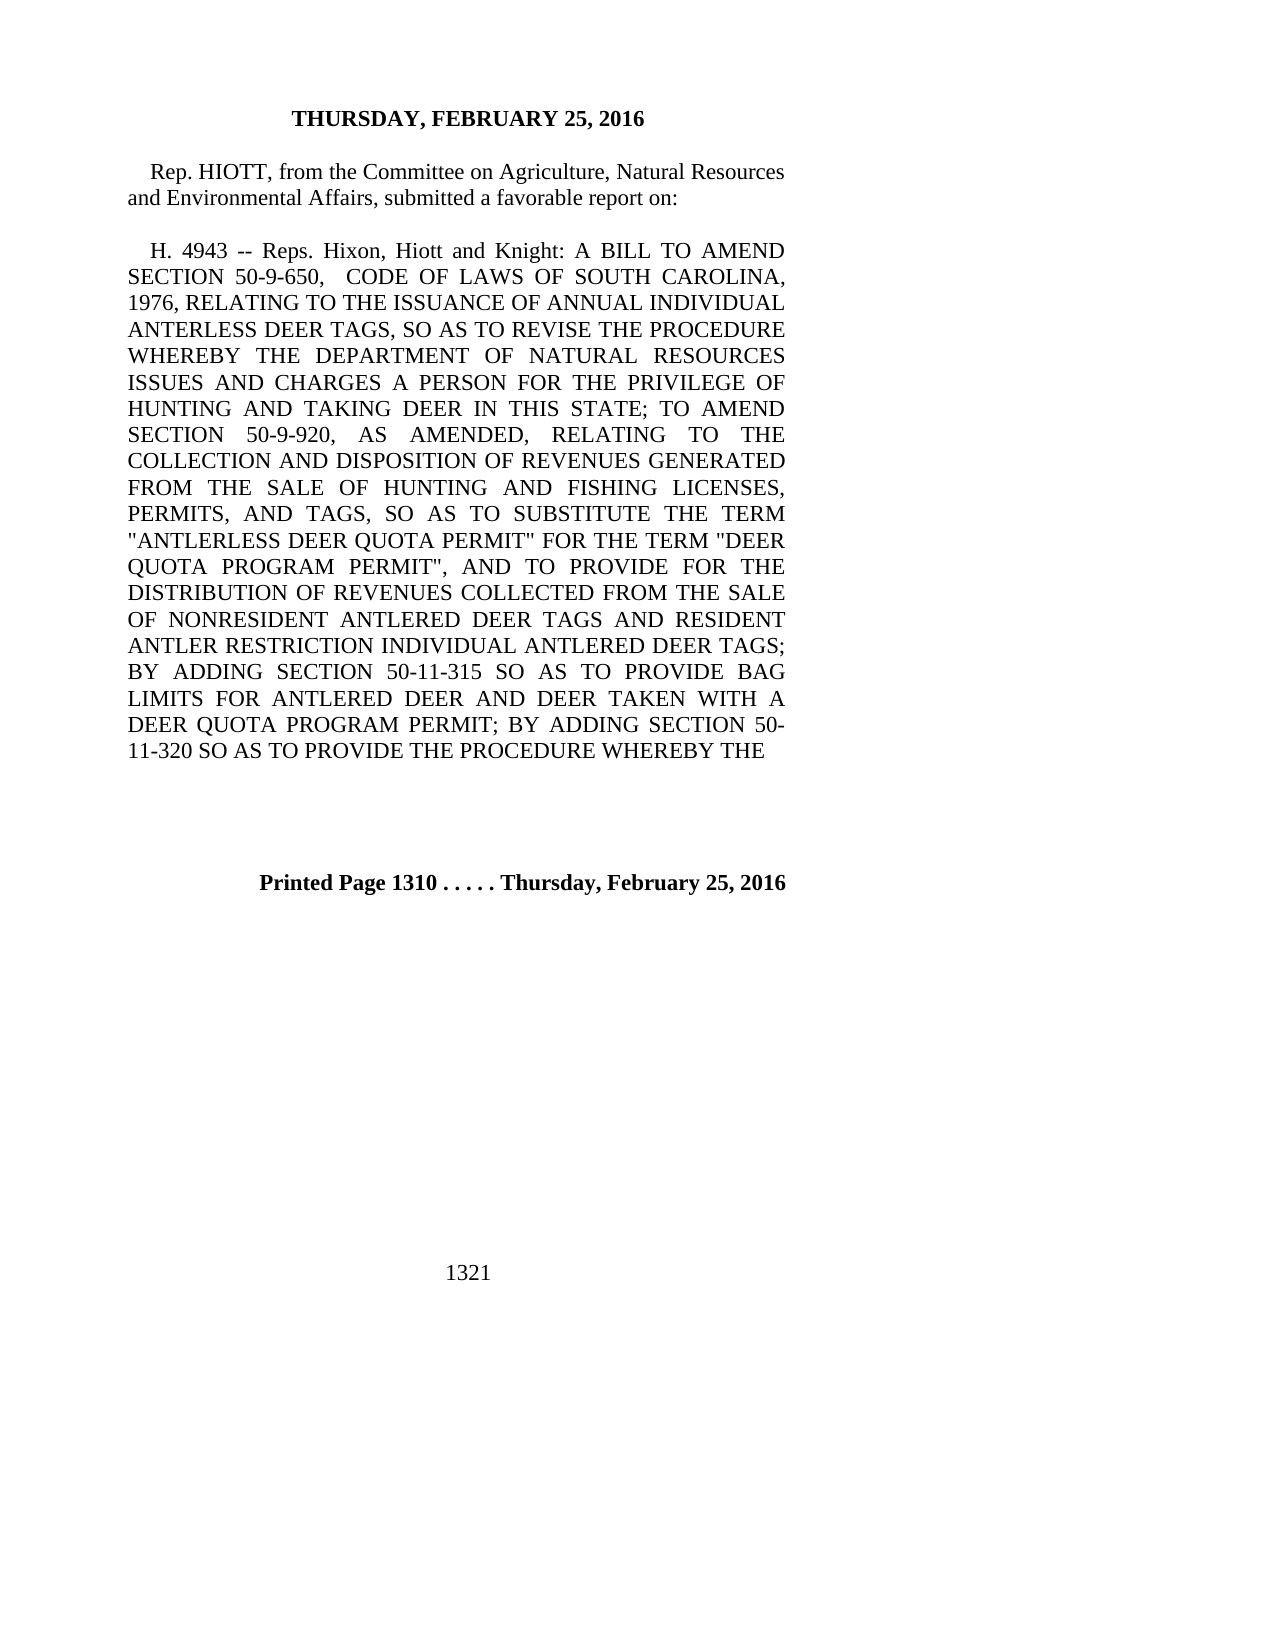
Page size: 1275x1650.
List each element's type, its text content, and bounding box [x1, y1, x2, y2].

text Rep. HIOTT, from the Committee on Agriculture, Natural Resources and Environmental Affairs, submitted a favorable report on: [127, 158, 786, 210]
text Printed Page 1310 . . . . . Thursday, February 25, 2016 [127, 869, 786, 896]
text H. 4943 -- Reps. Hixon, Hiott and Knight: A BILL TO AMEND SECTION 50-9-650, CODE OF LAWS OF SOUTH CAROLINA, 1976, RELATING TO THE ISSUANCE OF ANNUAL INDIVIDUAL ANTERLESS DEER TAGS, SO AS TO REVISE THE PROCEDURE WHEREBY THE DEPARTMENT OF NATURAL RESOURCES ISSUES AND CHARGES A PERSON FOR THE PRIVILEGE OF HUNTING AND TAKING DEER IN THIS STATE; TO AMEND SECTION 50-9-920, AS AMENDED, RELATING TO THE COLLECTION AND DISPOSITION OF REVENUES GENERATED FROM THE SALE OF HUNTING AND FISHING LICENSES, PERMITS, AND TAGS, SO AS TO SUBSTITUTE THE TERM "ANTLERLESS DEER QUOTA PERMIT" FOR THE TERM "DEER QUOTA PROGRAM PERMIT", AND TO PROVIDE FOR THE DISTRIBUTION OF REVENUES COLLECTED FROM THE SALE OF NONRESIDENT ANTLERED DEER TAGS AND RESIDENT ANTLER RESTRICTION INDIVIDUAL ANTLERED DEER TAGS; BY ADDING SECTION 50-11-315 SO AS TO PROVIDE BAG LIMITS FOR ANTLERED DEER AND DEER TAKEN WITH A DEER QUOTA PROGRAM PERMIT; BY ADDING SECTION 50-11-320 SO AS TO PROVIDE THE PROCEDURE WHEREBY THE [127, 237, 786, 764]
